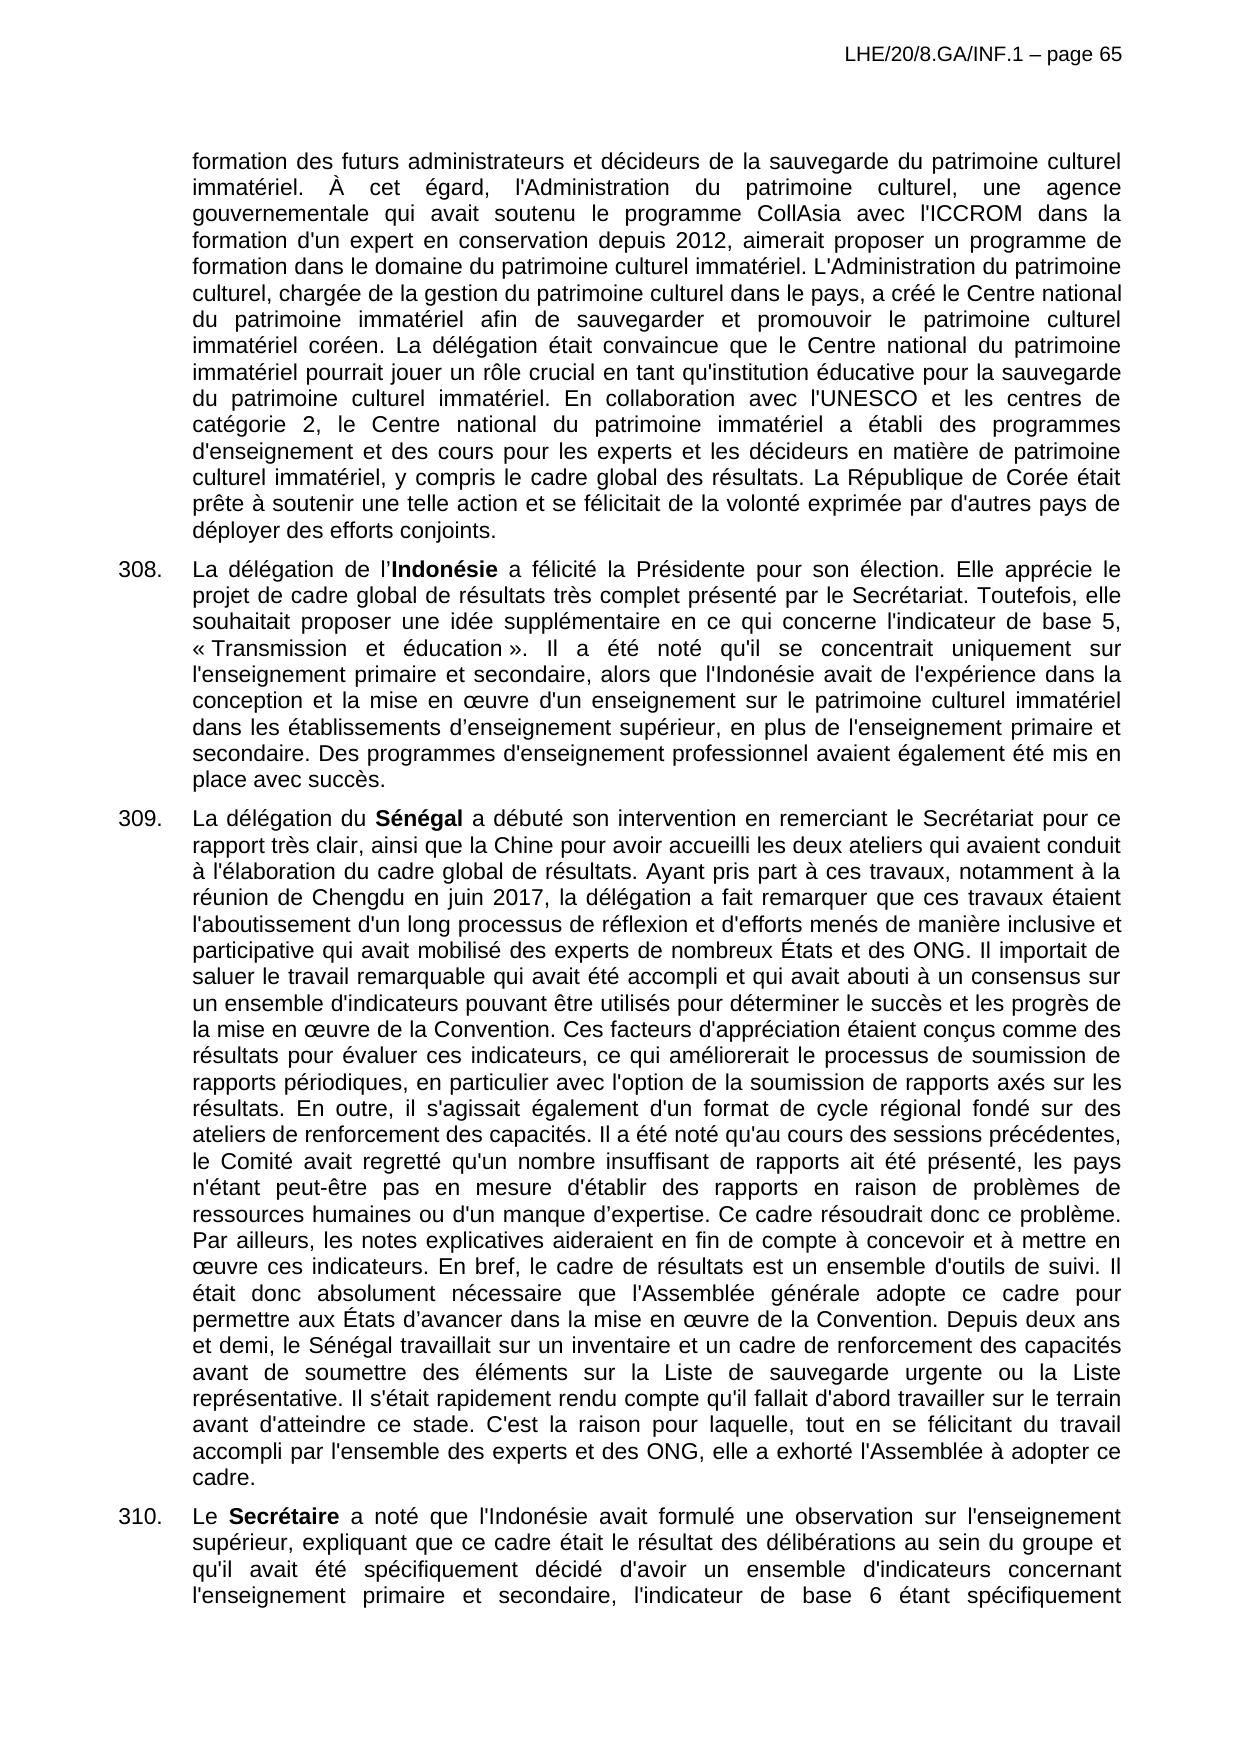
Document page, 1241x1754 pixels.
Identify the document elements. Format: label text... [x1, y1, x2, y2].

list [118, 1503, 1122, 1608]
list La délégation du Sénégal a débuté son intervention en remerciant le Secrétariat pour ce rapport très clair, ainsi que la Chine pour avoir accueilli les deux ateliers qui avaient conduit à l'élaboration du cadre global de résultats. Ayant pris part à ces travaux, notamment à la réunion de Chengdu en juin 2017, la délégation a fait remarquer que ces travaux étaient l'aboutissement d'un long processus de réflexion et d'efforts menés de manière inclusive et participative qui avait mobilisé des experts de nombreux États et des ONG. Il importait de saluer le travail remarquable qui avait été accompli et qui avait abouti à un consensus sur un ensemble d'indicateurs pouvant être utilisés pour déterminer le succès et les progrès de la mise en œuvre de la Convention. Ces facteurs d'appréciation étaient conçus comme des résultats pour évaluer ces indicateurs, ce qui améliorerait le processus de soumission de rapports périodiques, en particulier avec l'option de la soumission de rapports axés sur les résultats. En outre, il s'agissait également d'un format de cycle régional fondé sur des ateliers de renforcement des capacités. Il a été noté qu'au cours des sessions précédentes, le Comité avait regretté qu'un nombre insuffisant de rapports ait été présenté, les pays n'étant peut-être pas en mesure d'établir des rapports en raison de problèmes de ressources humaines ou d'un manque d’expertise. Ce cadre résoudrait donc ce problème. Par ailleurs, les notes explicatives aideraient en fin de compte à concevoir et à mettre en œuvre ces indicateurs. En bref, le cadre de résultats est un ensemble d'outils de suivi. Il était donc absolument nécessaire que l'Assemblée générale adopte ce cadre pour permettre aux États d’avancer dans la mise en œuvre de la Convention. Depuis deux ans et demi, le Sénégal travaillait sur un inventaire et un cadre de renforcement des capacités avant de soumettre des éléments sur la Liste de sauvegarde urgente ou la Liste représentative. Il s'était rapidement rendu compte qu'il fallait d'abord travailler sur le terrain avant d'atteindre ce stade. C'est la raison pour laquelle, tout en se félicitant du travail accompli par l'ensemble des experts et des ONG, elle a exhorté l'Assemblée à adopter ce cadre. [118, 805, 1122, 1490]
list La délégation de l’Indonésie a félicité la Présidente pour son élection. Elle apprécie le projet de cadre global de résultats très complet présenté par le Secrétariat. Toutefois, elle souhaitait proposer une idée supplémentaire en ce qui concerne l'indicateur de base 5, « Transmission et éducation ». Il a été noté qu'il se concentrait uniquement sur l'enseignement primaire et secondaire, alors que l'Indonésie avait de l'expérience dans la conception et la mise en œuvre d'un enseignement sur le patrimoine culturel immatériel dans les établissements d’enseignement supérieur, en plus de l'enseignement primaire et secondaire. Des programmes d'enseignement professionnel avaient également été mis en place avec succès. [118, 556, 1122, 793]
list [118, 148, 1122, 543]
